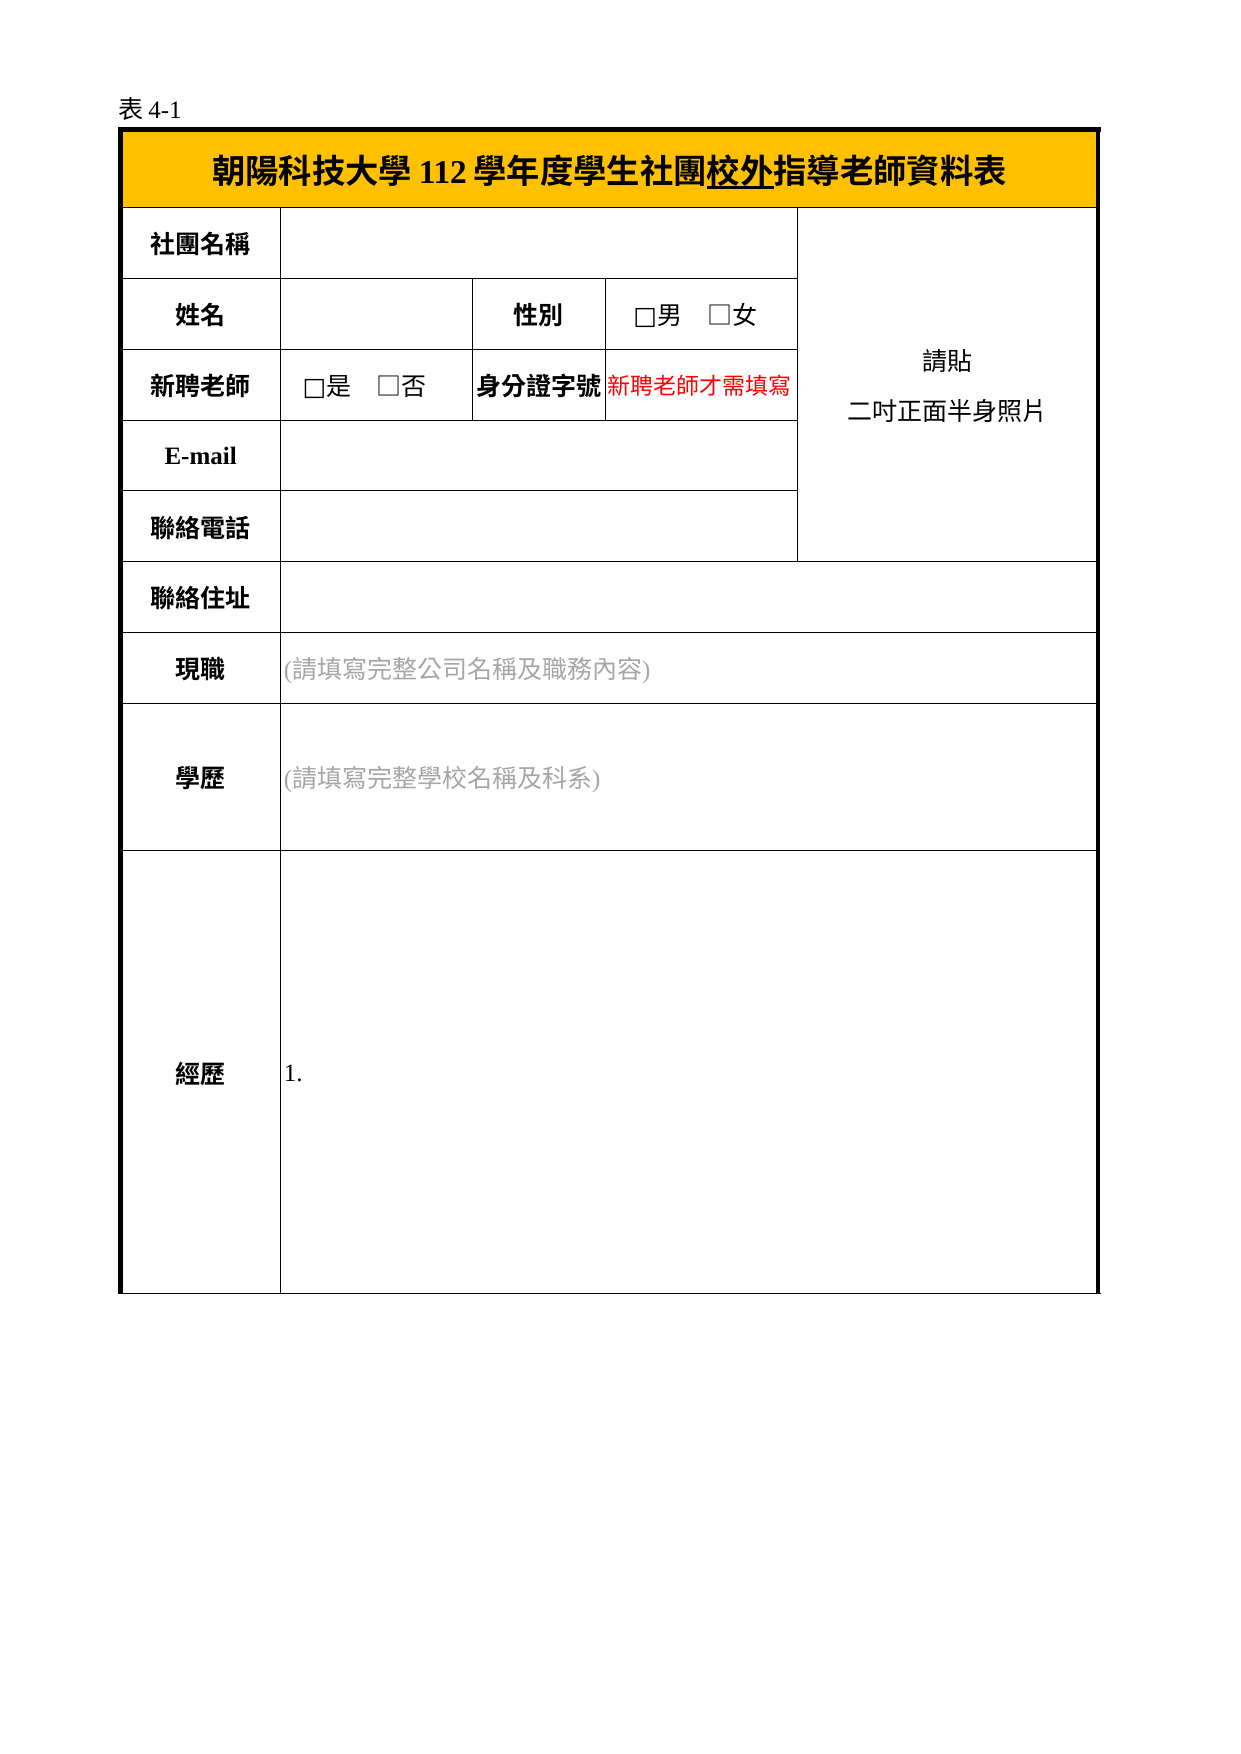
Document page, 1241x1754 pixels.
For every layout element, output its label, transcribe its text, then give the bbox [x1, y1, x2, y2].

table_cell 社團名稱 [123, 208, 280, 278]
table_cell 新聘老師 [123, 350, 280, 419]
table_cell 新聘老師才需填寫 [606, 350, 797, 419]
text 表4-1 [118, 89, 1122, 127]
table_cell □是 □否 [281, 350, 472, 419]
table_header 朝陽科技大學112學年度學生社團校外指導老師資料表 [123, 132, 1096, 207]
table_cell 姓名 [123, 279, 280, 349]
table_cell 聯絡電話 [123, 491, 280, 561]
table_cell 經歷 [123, 851, 280, 1293]
table_cell 聯絡住址 [123, 562, 280, 632]
table_cell 性別 [473, 279, 605, 349]
table_cell [281, 421, 797, 490]
table_cell [281, 491, 797, 561]
table_cell [281, 279, 472, 349]
table_cell [281, 208, 797, 278]
table_cell 身分證字號 [473, 350, 605, 419]
table_cell 請貼 二吋正面半身照片 [798, 208, 1096, 561]
table_cell 現職 [123, 633, 280, 703]
table_cell 學歷 [123, 704, 280, 850]
table_cell E-mail [123, 421, 280, 490]
table_cell (請填寫完整學校名稱及科系) [281, 704, 1096, 850]
table_cell □男 □女 [606, 279, 797, 349]
table_cell [281, 562, 1096, 632]
table_cell [281, 851, 1096, 1293]
table_cell (請填寫完整公司名稱及職務內容) [281, 633, 1096, 703]
